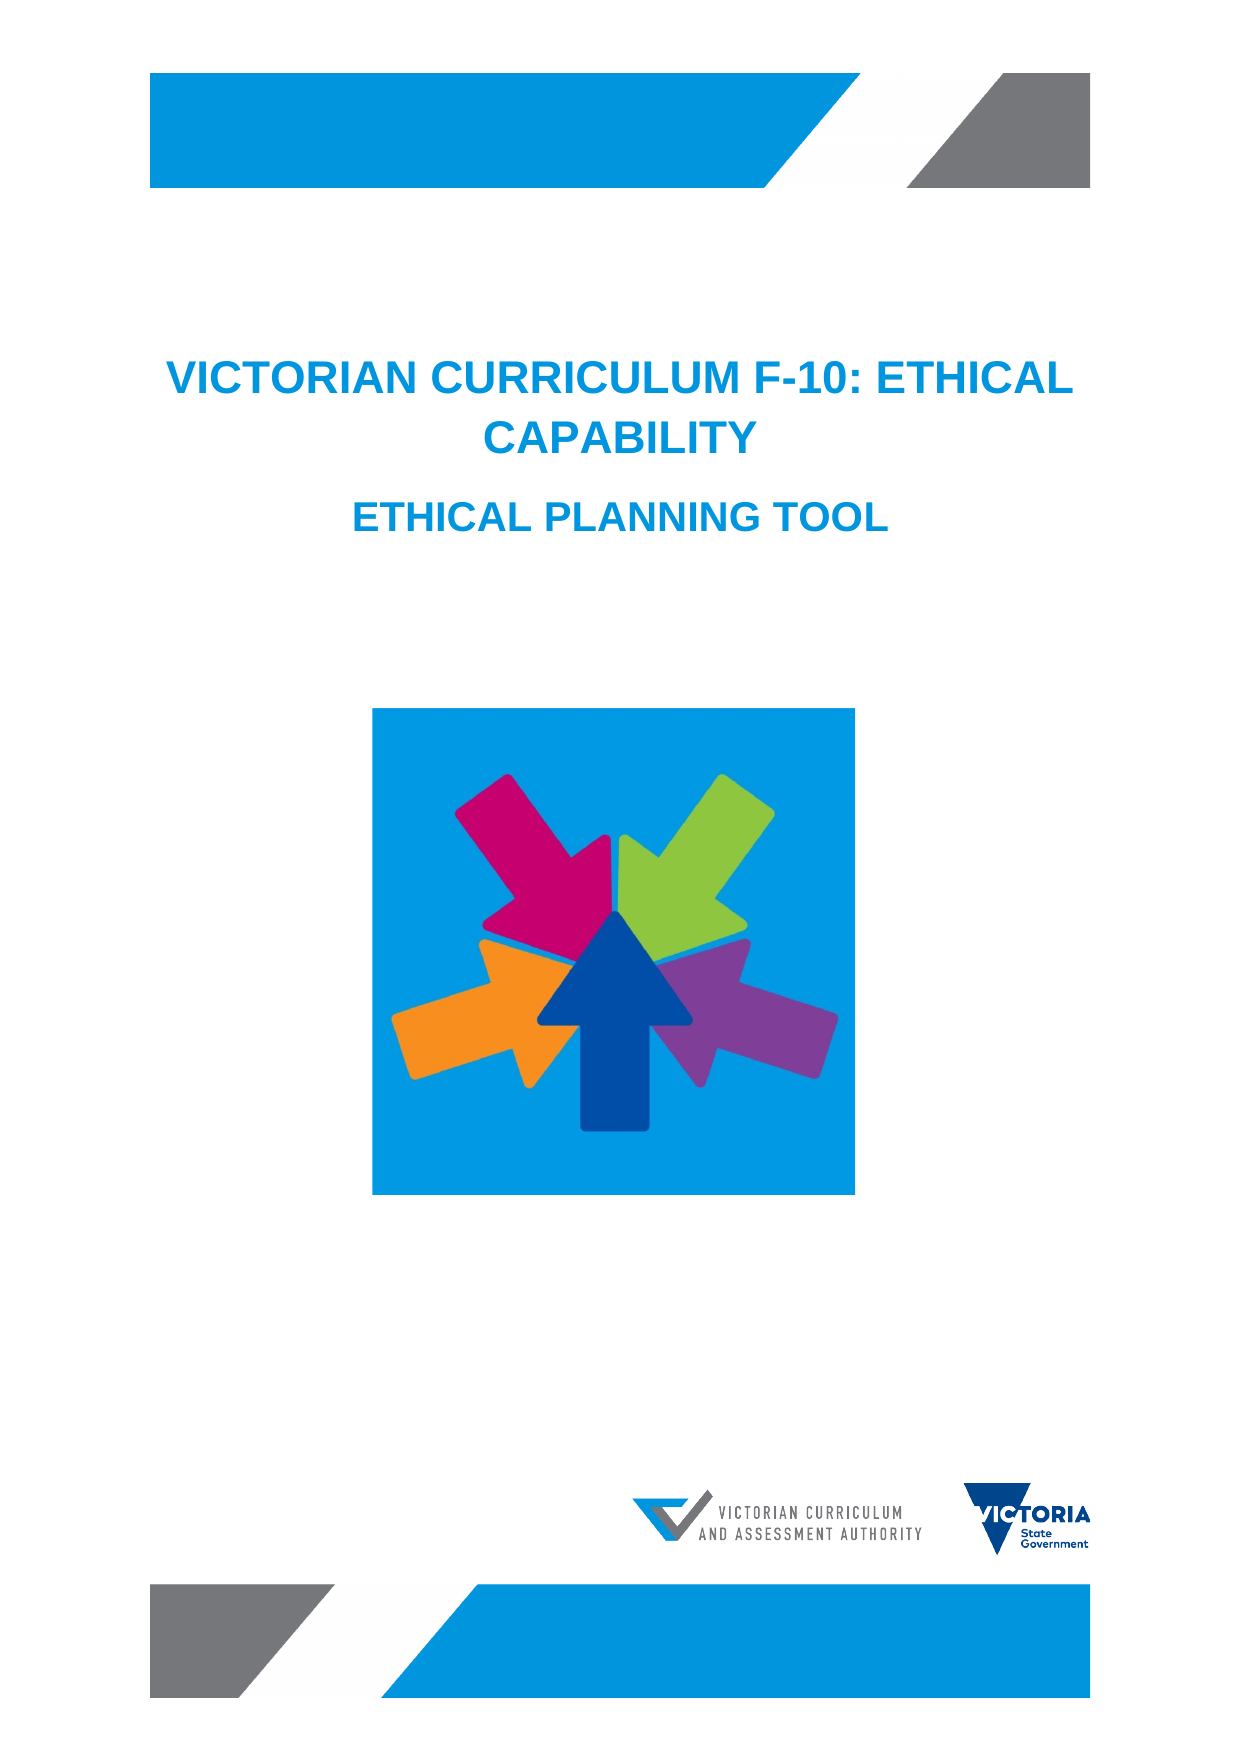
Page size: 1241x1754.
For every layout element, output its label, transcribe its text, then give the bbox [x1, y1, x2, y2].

text ETHICAL PLANNING TOOL [150, 492, 1090, 540]
picture [766, 73, 1091, 188]
text VICTORIAN CURRICULUM F-10: ETHICAL CAPABILITY [150, 350, 1090, 464]
picture [391, 774, 839, 1132]
picture [150, 1483, 1091, 1698]
